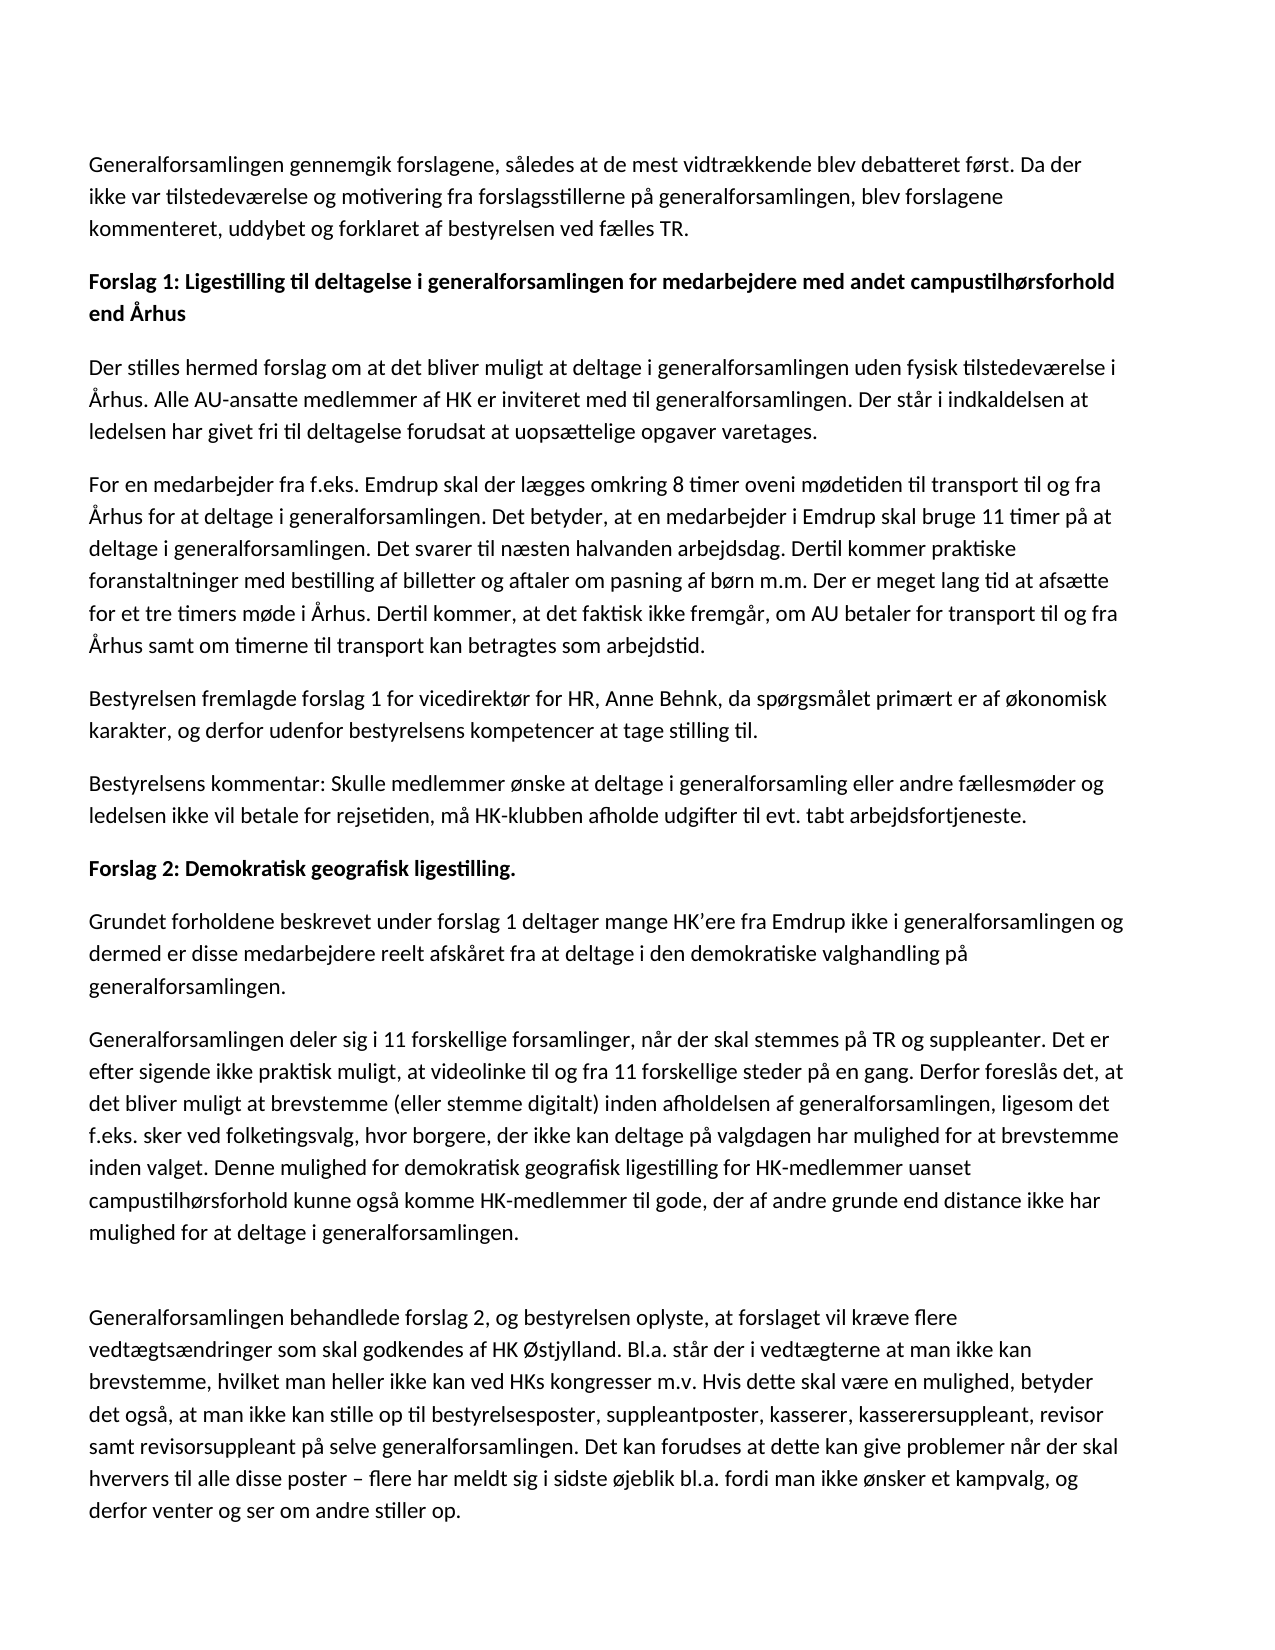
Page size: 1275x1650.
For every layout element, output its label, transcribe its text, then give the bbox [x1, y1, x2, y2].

text Grundet forholdene beskrevet under forslag 1 deltager mange HK’ere fra Emdrup ikke i generalforsamlingen og dermed er disse medarbejdere reelt afskåret fra at deltage i den demokratiske valghandling på generalforsamlingen. [89, 907, 1125, 1000]
text Generalforsamlingen gennemgik forslagene, således at de mest vidtrækkende blev debatteret først. Da der ikke var tilstedeværelse og motivering fra forslagsstillerne på generalforsamlingen, blev forslagene kommenteret, uddybet og forklaret af bestyrelsen ved fælles TR. [89, 150, 1125, 242]
text Bestyrelsens kommentar: Skulle medlemmer ønske at deltage i generalforsamling eller andre fællesmøder og ledelsen ikke vil betale for rejsetiden, må HK-klubben afholde udgifter til evt. tabt arbejdsfortjeneste. [89, 769, 1125, 829]
text Forslag 2: Demokratisk geografisk ligestilling. [89, 854, 1125, 882]
text Generalforsamlingen deler sig i 11 forskellige forsamlinger, når der skal stemmes på TR og suppleanter. Det er efter sigende ikke praktisk muligt, at videolinke til og fra 11 forskellige steder på en gang. Derfor foreslås det, at det bliver muligt at brevstemme (eller stemme digitalt) inden afholdelsen af generalforsamlingen, ligesom det f.eks. sker ved folketingsvalg, hvor borgere, der ikke kan deltage på valgdagen har mulighed for at brevstemme inden valget. Denne mulighed for demokratisk geografisk ligestilling for HK-medlemmer uanset campustilhørsforhold kunne også komme HK-medlemmer til gode, der af andre grunde end distance ikke har mulighed for at deltage i generalforsamlingen. [89, 1025, 1125, 1246]
text Generalforsamlingen behandlede forslag 2, og bestyrelsen oplyste, at forslaget vil kræve flere vedtægtsændringer som skal godkendes af HK Østjylland. Bl.a. står der i vedtægterne at man ikke kan brevstemme, hvilket man heller ikke kan ved HKs kongresser m.v. Hvis dette skal være en mulighed, betyder det også, at man ikke kan stille op til bestyrelsesposter, suppleantposter, kasserer, kasserersuppleant, revisor samt revisorsuppleant på selve generalforsamlingen. Det kan forudses at dette kan give problemer når der skal hververs til alle disse poster – flere har meldt sig i sidste øjeblik bl.a. fordi man ikke ønsker et kampvalg, og derfor venter og ser om andre stiller op. [89, 1271, 1125, 1524]
text Bestyrelsen fremlagde forslag 1 for vicedirektør for HR, Anne Behnk, da spørgsmålet primært er af økonomisk karakter, og derfor udenfor bestyrelsens kompetencer at tage stilling til. [89, 684, 1125, 744]
text Der stilles hermed forslag om at det bliver muligt at deltage i generalforsamlingen uden fysisk tilstedeværelse i Århus. Alle AU-ansatte medlemmer af HK er inviteret med til generalforsamlingen. Der står i indkaldelsen at ledelsen har givet fri til deltagelse forudsat at uopsættelige opgaver varetages. [89, 353, 1125, 445]
text Forslag 1: Ligestilling til deltagelse i generalforsamlingen for medarbejdere med andet campustilhørsforhold end Århus [89, 267, 1125, 328]
text For en medarbejder fra f.eks. Emdrup skal der lægges omkring 8 timer oveni mødetiden til transport til og fra Århus for at deltage i generalforsamlingen. Det betyder, at en medarbejder i Emdrup skal bruge 11 timer på at deltage i generalforsamlingen. Det svarer til næsten halvanden arbejdsdag. Dertil kommer praktiske foranstaltninger med bestilling af billetter og aftaler om pasning af børn m.m. Der er meget lang tid at afsætte for et tre timers møde i Århus. Dertil kommer, at det faktisk ikke fremgår, om AU betaler for transport til og fra Århus samt om timerne til transport kan betragtes som arbejdstid. [89, 470, 1125, 659]
